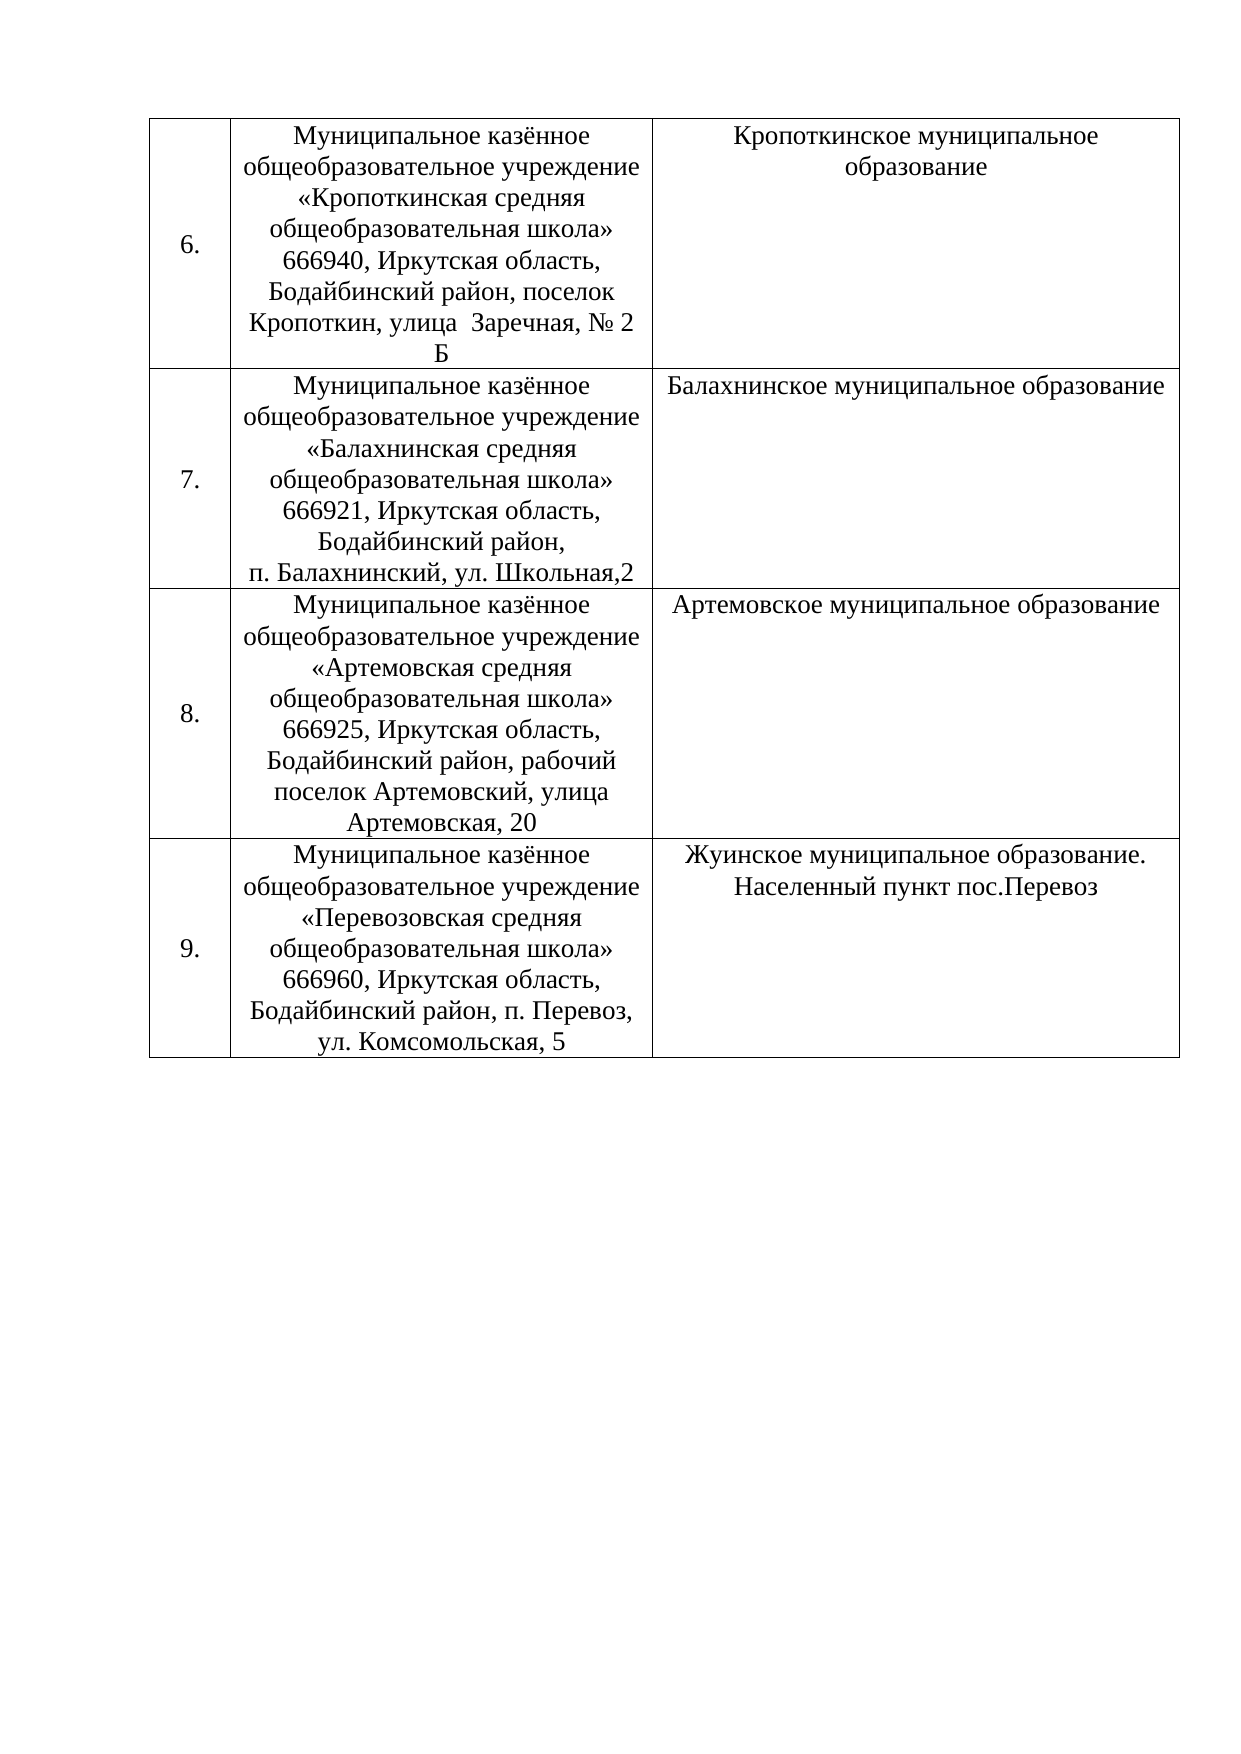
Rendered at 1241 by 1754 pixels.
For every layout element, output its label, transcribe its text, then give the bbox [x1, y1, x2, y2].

table_cell Муниципальное казённое общеобразовательное учреждение «Кропоткинская средняя общеобразовательная школа» 666940, Иркутская область, Бодайбинский район, поселок Кропоткин, улица Заречная, № 2 Б [231, 119, 652, 368]
table_cell Артемовское муниципальное образование [653, 589, 1179, 838]
table_cell 6. [150, 119, 230, 368]
table_cell Муниципальное казённое общеобразовательное учреждение «Артемовская средняя общеобразовательная школа» 666925, Иркутская область, Бодайбинский район, рабочий поселок Артемовский, улица Артемовская, 20 [231, 589, 652, 838]
table_cell Балахнинское муниципальное образование [653, 369, 1179, 587]
table_cell 9. [150, 839, 230, 1057]
table_cell Муниципальное казённое общеобразовательное учреждение «Балахнинская средняя общеобразовательная школа» 666921, Иркутская область, Бодайбинский район, п. Балахнинский, ул. Школьная,2 [231, 369, 652, 587]
table_cell Муниципальное казённое общеобразовательное учреждение «Перевозовская средняя общеобразовательная школа» 666960, Иркутская область, Бодайбинский район, п. Перевоз, ул. Комсомольская, 5 [231, 839, 652, 1057]
table_cell 8. [150, 589, 230, 838]
table_cell Кропоткинское муниципальное образование [653, 119, 1179, 368]
table_cell 7. [150, 369, 230, 587]
table_cell Жуинское муниципальное образование. Населенный пункт пос.Перевоз [653, 839, 1179, 1057]
